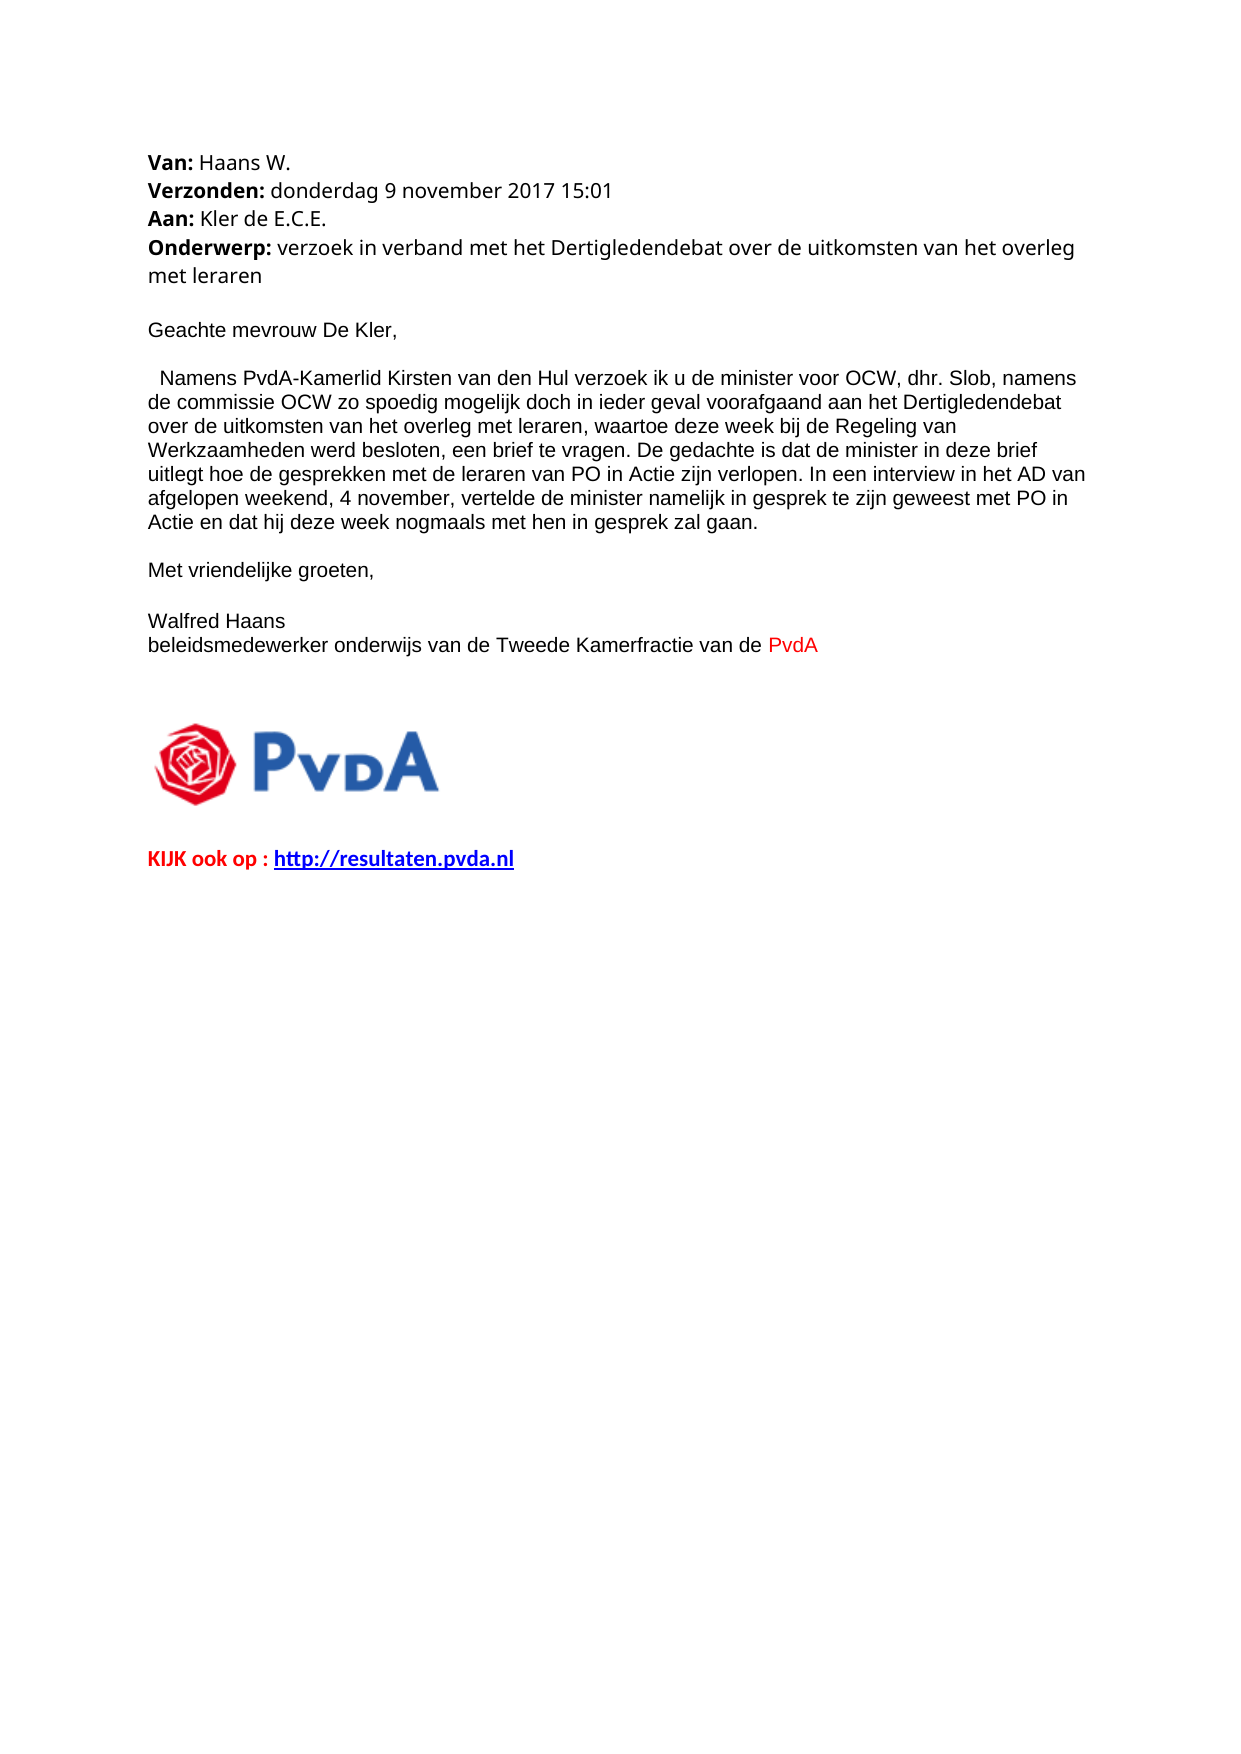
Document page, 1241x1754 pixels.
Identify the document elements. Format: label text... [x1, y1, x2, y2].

text Geachte mevrouw De Kler, [148, 318, 1093, 342]
text beleidsmedewerker onderwijs van de Tweede Kamerfractie van de PvdA [148, 633, 1093, 657]
text Walfred Haans [148, 609, 1093, 633]
text Met vriendelijke groeten, [148, 557, 1093, 581]
text Namens PvdA-Kamerlid Kirsten van den Hul verzoek ik u de minister voor OCW, dhr. Slob, namens de commissie OCW zo spoedig mogelijk doch in ieder geval voorafgaand aan het Dertigledendebat over de uitkomsten van het overleg met leraren, waartoe deze week bij de Regeling van Werkzaamheden werd besloten, een brief te vragen. De gedachte is dat de minister in deze brief uitlegt hoe de gesprekken met de leraren van PO in Actie zijn verlopen. In een interview in het AD van afgelopen weekend, 4 november, vertelde de minister namelijk in gesprek te zijn geweest met PO in Actie en dat hij deze week nogmaals met hen in gesprek zal gaan. [148, 366, 1093, 533]
text KIJK ook op : http://resultaten.pvda.nl [148, 844, 1093, 872]
text Van: Haans W. Verzonden: donderdag 9 november 2017 15:01 Aan: Kler de E.C.E. Onderwerp: verzoek in verband met het Dertigledendebat over de uitkomsten van het overleg met leraren [148, 148, 1093, 290]
picture [147, 705, 448, 817]
